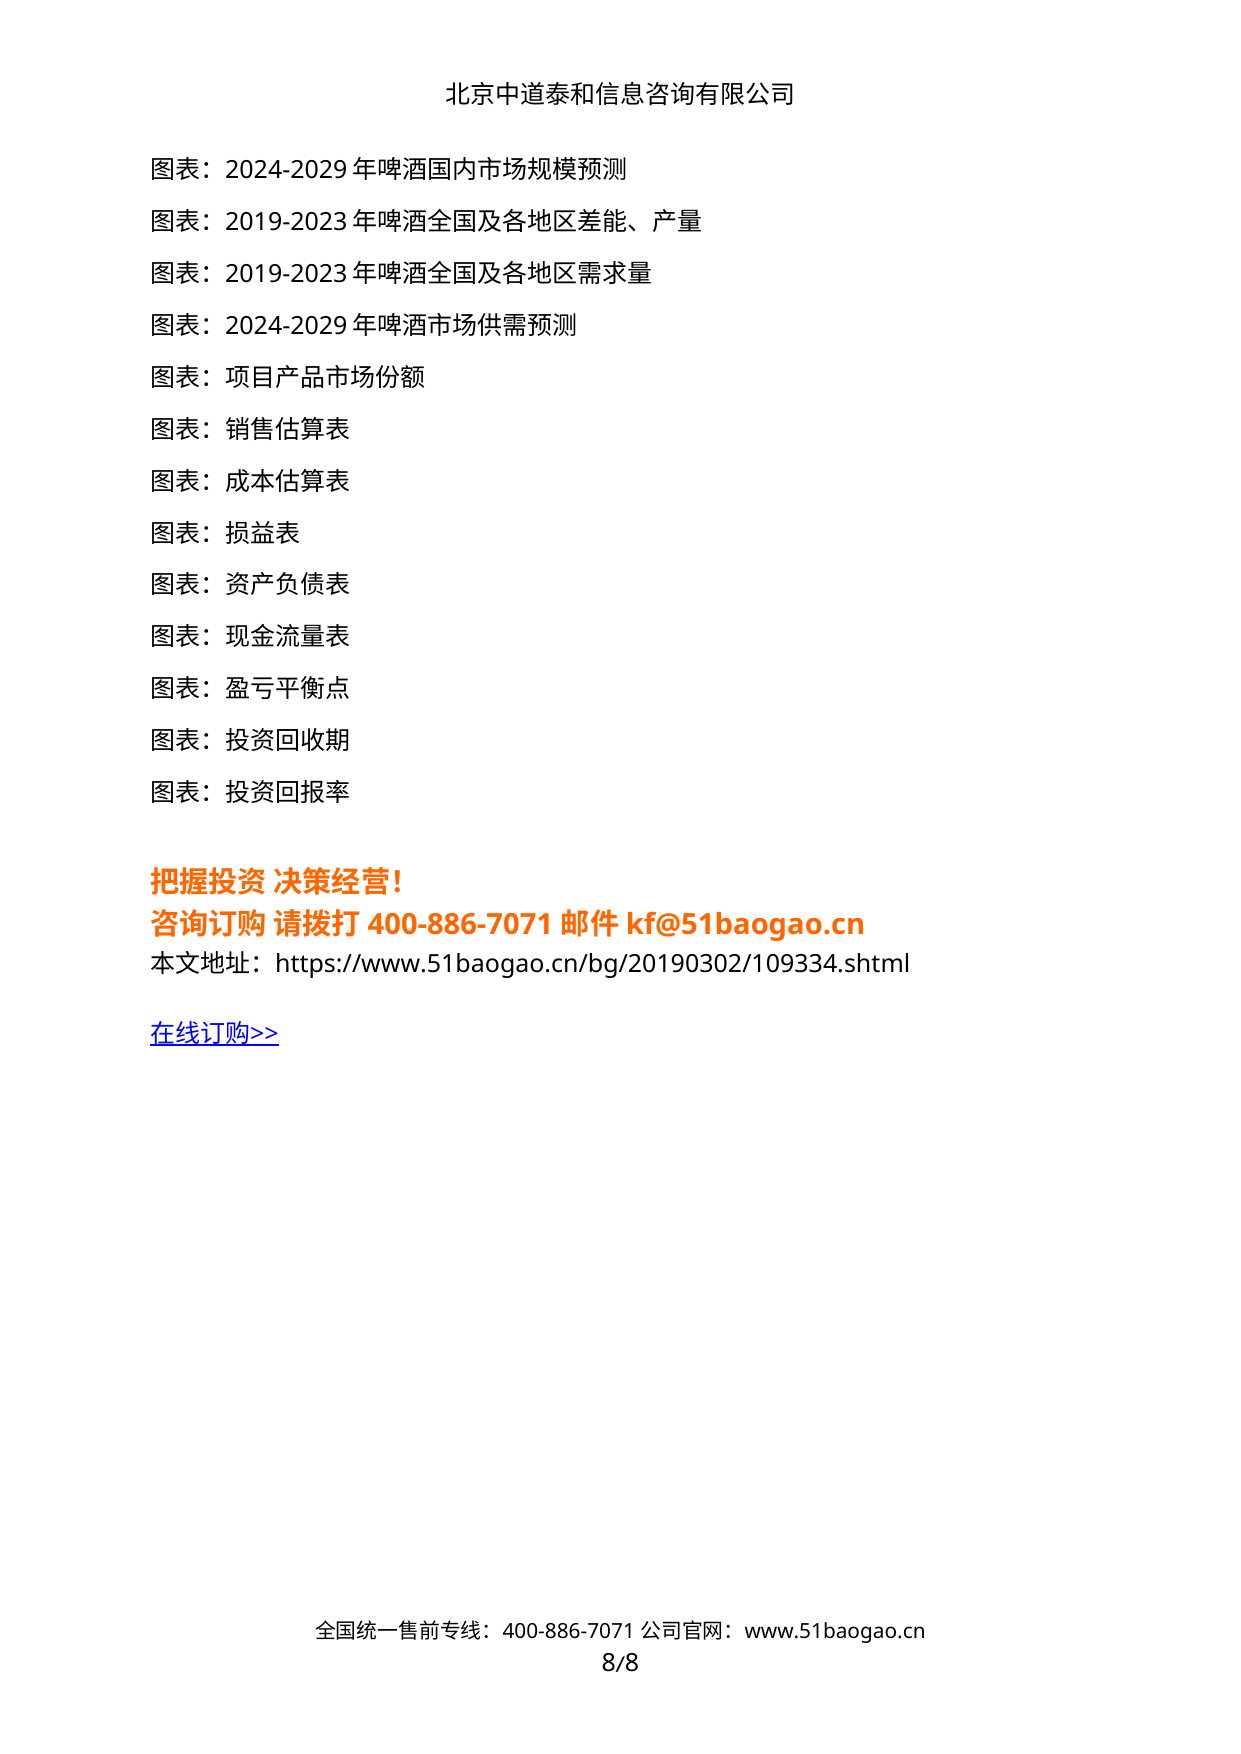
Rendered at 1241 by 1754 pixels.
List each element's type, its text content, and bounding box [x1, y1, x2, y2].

text 在线订购>> [150, 979, 1090, 1050]
text 图表：投资回收期 [150, 721, 1090, 757]
text 图表：损益表 [150, 513, 1090, 549]
text 图表：项目产品市场份额 [150, 357, 1090, 394]
text 图表：成本估算表 [150, 461, 1090, 497]
text 图表：2024-2029年啤酒市场供需预测 [150, 306, 1090, 342]
text 图表：销售估算表 [150, 409, 1090, 446]
text 图表：盈亏平衡点 [150, 669, 1090, 705]
text 图表：2019-2023年啤酒全国及各地区需求量 [150, 254, 1090, 290]
text 图表：2019-2023年啤酒全国及各地区差能、产量 [150, 202, 1090, 238]
text 图表：资产负债表 [150, 565, 1090, 601]
text 图表：2024-2029年啤酒国内市场规模预测 [150, 150, 1090, 186]
text 图表：投资回报率 [150, 772, 1090, 809]
text 图表：现金流量表 [150, 617, 1090, 653]
text 把握投资 决策经营！咨询订购 请拨打 400-886-7071 邮件 kf@51baogao.cn本文地址：https://www.51baogao.cn/bg/20190302/109334.shtml [150, 824, 1090, 979]
